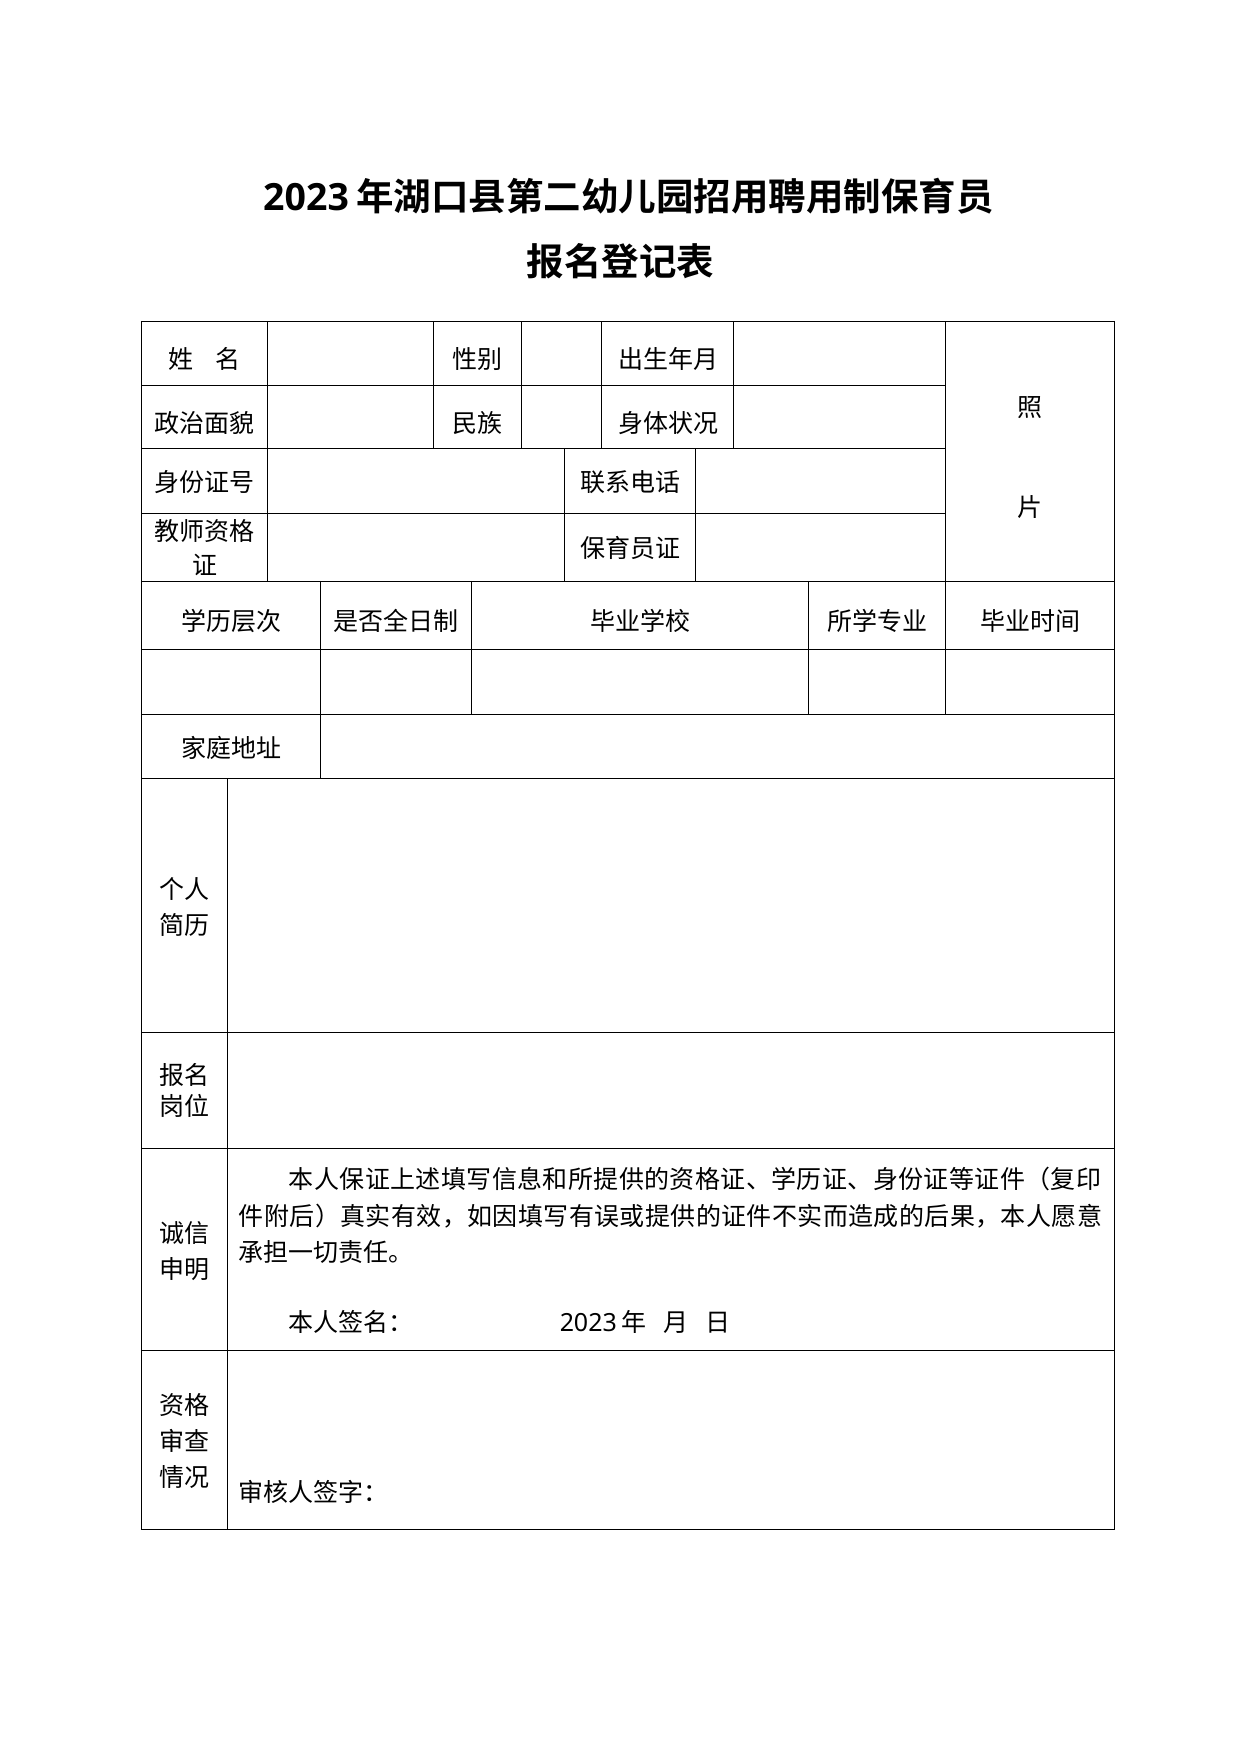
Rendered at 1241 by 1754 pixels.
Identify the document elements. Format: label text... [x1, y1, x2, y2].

table_cell 所学专业 [809, 582, 945, 649]
table_cell [268, 514, 564, 581]
table_cell [268, 386, 433, 448]
table_cell 报名岗位 [142, 1033, 227, 1148]
table_cell 学历层次 [142, 582, 320, 649]
table_cell 政治面貌 [142, 386, 267, 448]
table_cell 教师资格证 [142, 514, 267, 581]
table_header [734, 322, 945, 385]
table_header 照 片 [946, 322, 1114, 581]
table_cell [321, 650, 471, 713]
table_cell 身份证号 [142, 449, 267, 513]
table_cell 个人简历 [142, 779, 227, 1032]
table_cell [522, 386, 601, 448]
text 2023年湖口县第二幼儿园招用聘用制保育员 [187, 162, 1053, 227]
table_cell [946, 650, 1114, 713]
table_cell 身体状况 [602, 386, 733, 448]
table_cell [734, 386, 945, 448]
table_cell 诚信申明 [142, 1149, 227, 1350]
table_cell [228, 1033, 1114, 1148]
table_cell [472, 650, 808, 713]
table_header [268, 322, 433, 385]
table_header 出生年月 [602, 322, 733, 385]
table_cell [228, 779, 1114, 1032]
table_cell 保育员证 [565, 514, 695, 581]
text 报名登记表 [187, 227, 1053, 292]
table_cell 本人保证上述填写信息和所提供的资格证、学历证、身份证等证件（复印件附后）真实有效，如因填写有误或提供的证件不实而造成的后果，本人愿意承担一切责任。 本人签名： 2023年 月 日 [228, 1149, 1114, 1350]
table_cell [696, 514, 945, 581]
table_cell [268, 449, 564, 513]
table_header 姓 名 [142, 322, 267, 385]
table_cell 审核人签字： [228, 1351, 1114, 1528]
table_cell 家庭地址 [142, 715, 320, 778]
table_cell [142, 650, 320, 713]
table_header 性别 [434, 322, 521, 385]
table_cell 毕业学校 [472, 582, 808, 649]
table_cell [696, 449, 945, 513]
table_cell 是否全日制 [321, 582, 471, 649]
table_cell 毕业时间 [946, 582, 1114, 649]
table_cell [809, 650, 945, 713]
table_header [522, 322, 601, 385]
table_cell 资格审查情况 [142, 1351, 227, 1528]
table_cell 联系电话 [565, 449, 695, 513]
table_cell [321, 715, 1114, 778]
table_cell 民族 [434, 386, 521, 448]
